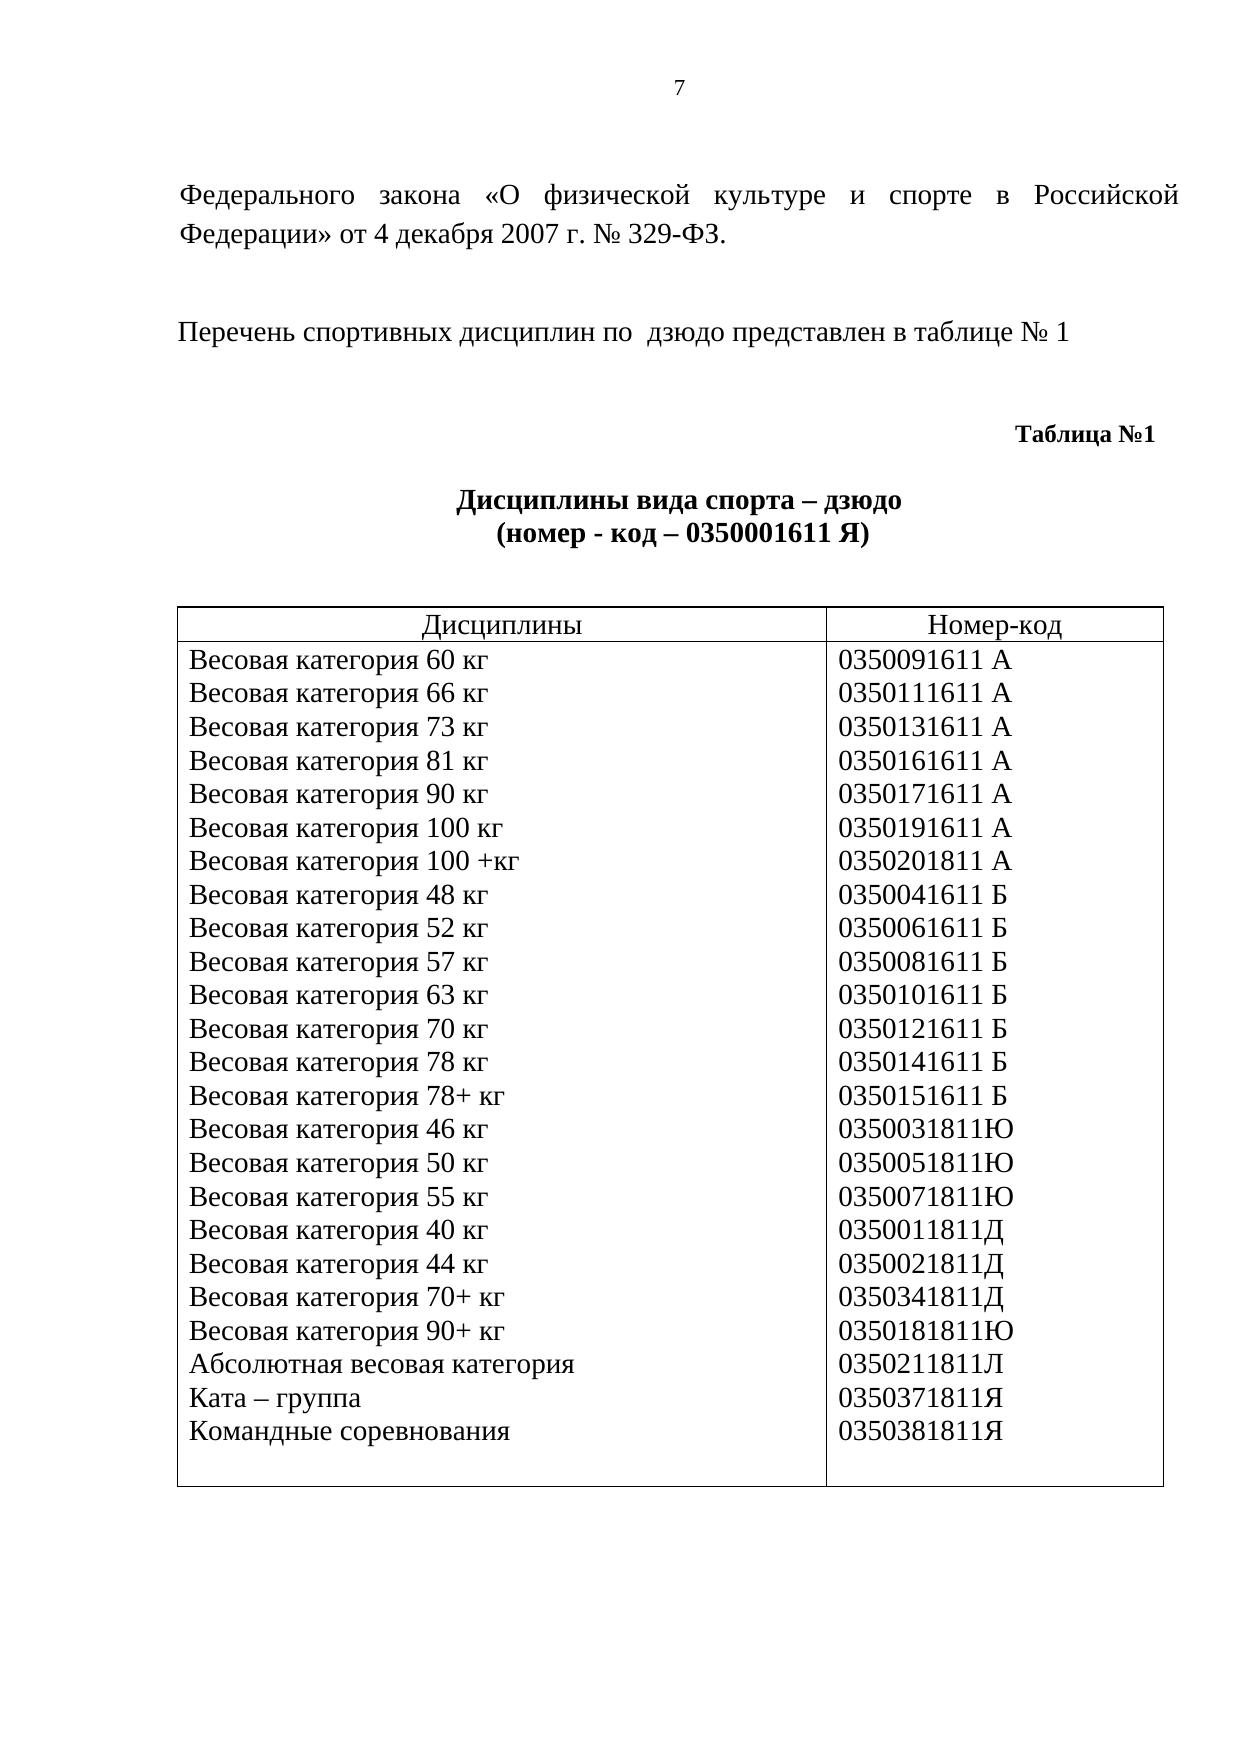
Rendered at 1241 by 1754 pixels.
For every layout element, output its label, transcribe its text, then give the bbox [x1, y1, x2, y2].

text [179, 177, 1179, 249]
table_cell Весовая категория 60 кг Весовая категория 66 кг Весовая категория 73 кг Весовая категория 81 кг Весовая категория 90 кг Весовая категория 100 кг Весовая категория 100 +кг Весовая категория 48 кг Весовая категория 52 кг Весовая категория 57 кг Весовая категория 63 кг Весовая категория 70 кг Весовая категория 78 кг Весовая категория 78+ кг Весовая категория 46 кг Весовая категория 50 кг Весовая категория 55 кг Весовая категория 40 кг Весовая категория 44 кг Весовая категория 70+ кг Весовая категория 90+ кг Абсолютная весовая категория Ката – группа Командные соревнования [178, 642, 826, 1486]
text (номер - код – 0350001611 Я) [177, 515, 1181, 549]
table_cell 0350091611 А 0350111611 А 0350131611 А 0350161611 А 0350171611 А 0350191611 А 0350201811 А 0350041611 Б 0350061611 Б 0350081611 Б 0350101611 Б 0350121611 Б 0350141611 Б 0350151611 Б 0350031811Ю 0350051811Ю 0350071811Ю 0350011811Д 0350021811Д 0350341811Д 0350181811Ю 0350211811Л 0350371811Я 0350381811Я [827, 642, 1163, 1486]
list Перечень спортивных дисциплин по дзюдо представлен в таблице № 1 [177, 314, 1181, 347]
text Таблица №1 [177, 419, 1181, 448]
text Дисциплины вида спорта – дзюдо [177, 482, 1181, 515]
table_header Номер-код [827, 608, 1163, 641]
table_header Дисциплины [178, 608, 826, 641]
